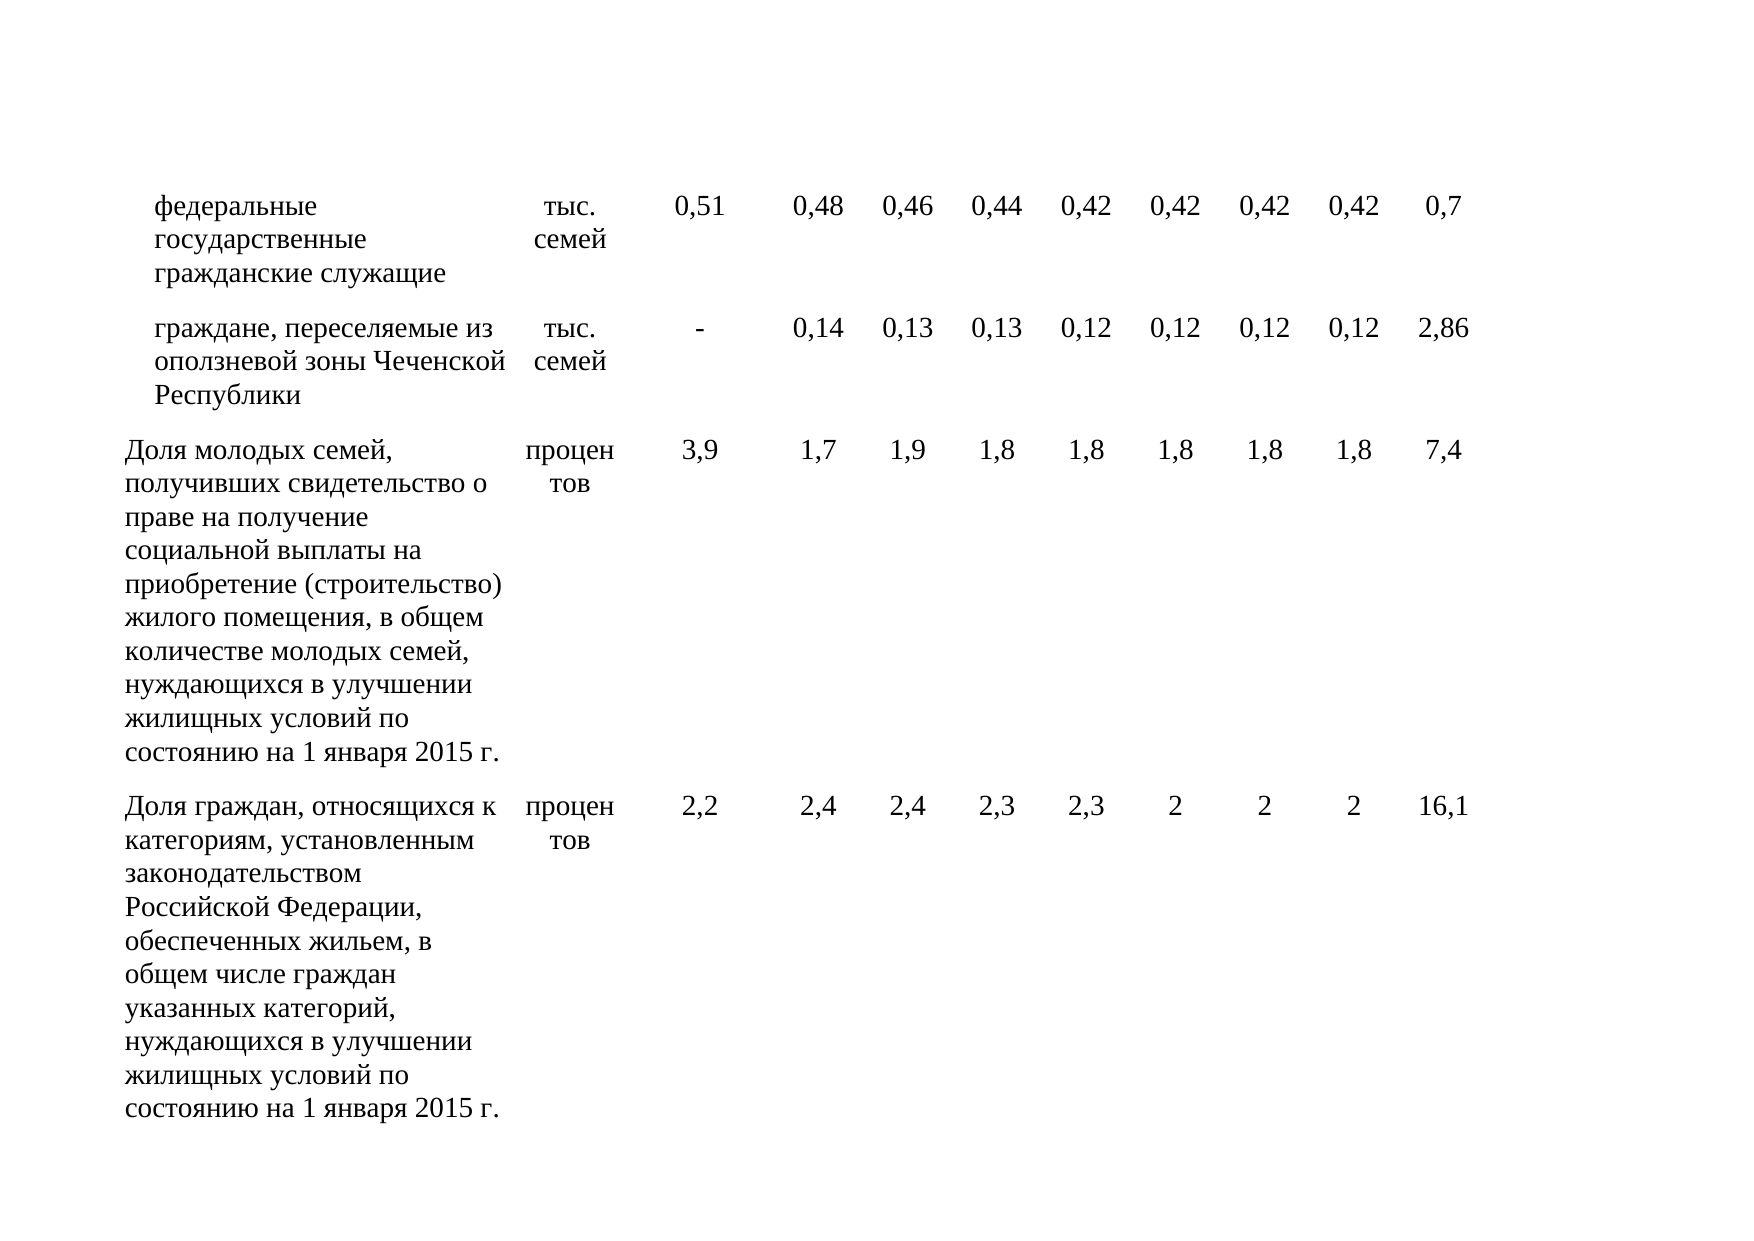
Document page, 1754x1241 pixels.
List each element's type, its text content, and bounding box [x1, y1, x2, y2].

table_cell 0,51 [626, 177, 774, 299]
table_cell граждане, переселяемые из оползневой зоны Чеченской Республики [118, 299, 514, 421]
table_cell 2,86 [1399, 299, 1488, 421]
table_cell 0,42 [1041, 177, 1131, 299]
table_cell тыс. семей [514, 177, 626, 299]
table_cell 1,8 [1041, 421, 1131, 778]
table_cell 0,12 [1220, 299, 1309, 421]
table_cell 1,8 [952, 421, 1041, 778]
table_cell 0,42 [1220, 177, 1309, 299]
table_cell 0,46 [863, 177, 952, 299]
table_cell 0,48 [774, 177, 863, 299]
table_cell 0,42 [1131, 177, 1220, 299]
table_cell 0,13 [863, 299, 952, 421]
table_cell 0,12 [1041, 299, 1131, 421]
table_cell 1,7 [774, 421, 863, 778]
table_cell 2,2 [626, 778, 774, 1135]
table_cell Доля граждан, относящихся к категориям, установленным законодательством Российской Федерации, обеспеченных жильем, в общем числе граждан указанных категорий, нуждающихся в улучшении жилищных условий по состоянию на 1 января 2015 г. [118, 778, 514, 1135]
table_cell 2 [1220, 778, 1309, 1135]
table_cell 2,3 [952, 778, 1041, 1135]
table_cell 0,42 [1309, 177, 1398, 299]
table_cell 3,9 [626, 421, 774, 778]
table_cell 1,9 [863, 421, 952, 778]
table_cell 0,13 [952, 299, 1041, 421]
table_cell 16,1 [1399, 778, 1488, 1135]
table_cell 2,3 [1041, 778, 1131, 1135]
table_cell 1,8 [1131, 421, 1220, 778]
table_cell процентов [514, 778, 626, 1135]
table_cell 0,12 [1131, 299, 1220, 421]
table_cell 1,8 [1309, 421, 1398, 778]
table_cell 2 [1131, 778, 1220, 1135]
table_cell 2,4 [863, 778, 952, 1135]
table_cell Доля молодых семей, получивших свидетельство о праве на получение социальной выплаты на приобретение (строительство) жилого помещения, в общем количестве молодых семей, нуждающихся в улучшении жилищных условий по состоянию на 1 января 2015 г. [118, 421, 514, 778]
table_cell 2 [1309, 778, 1398, 1135]
table_cell 0,44 [952, 177, 1041, 299]
table_cell 7,4 [1399, 421, 1488, 778]
table_cell тыс. семей [514, 299, 626, 421]
table_cell федеральные государственные гражданские служащие [118, 177, 514, 299]
table_cell - [626, 299, 774, 421]
table_cell 1,8 [1220, 421, 1309, 778]
table_cell 0,14 [774, 299, 863, 421]
table_cell 0,12 [1309, 299, 1398, 421]
table_cell 2,4 [774, 778, 863, 1135]
table_cell 0,7 [1399, 177, 1488, 299]
table_cell процентов [514, 421, 626, 778]
